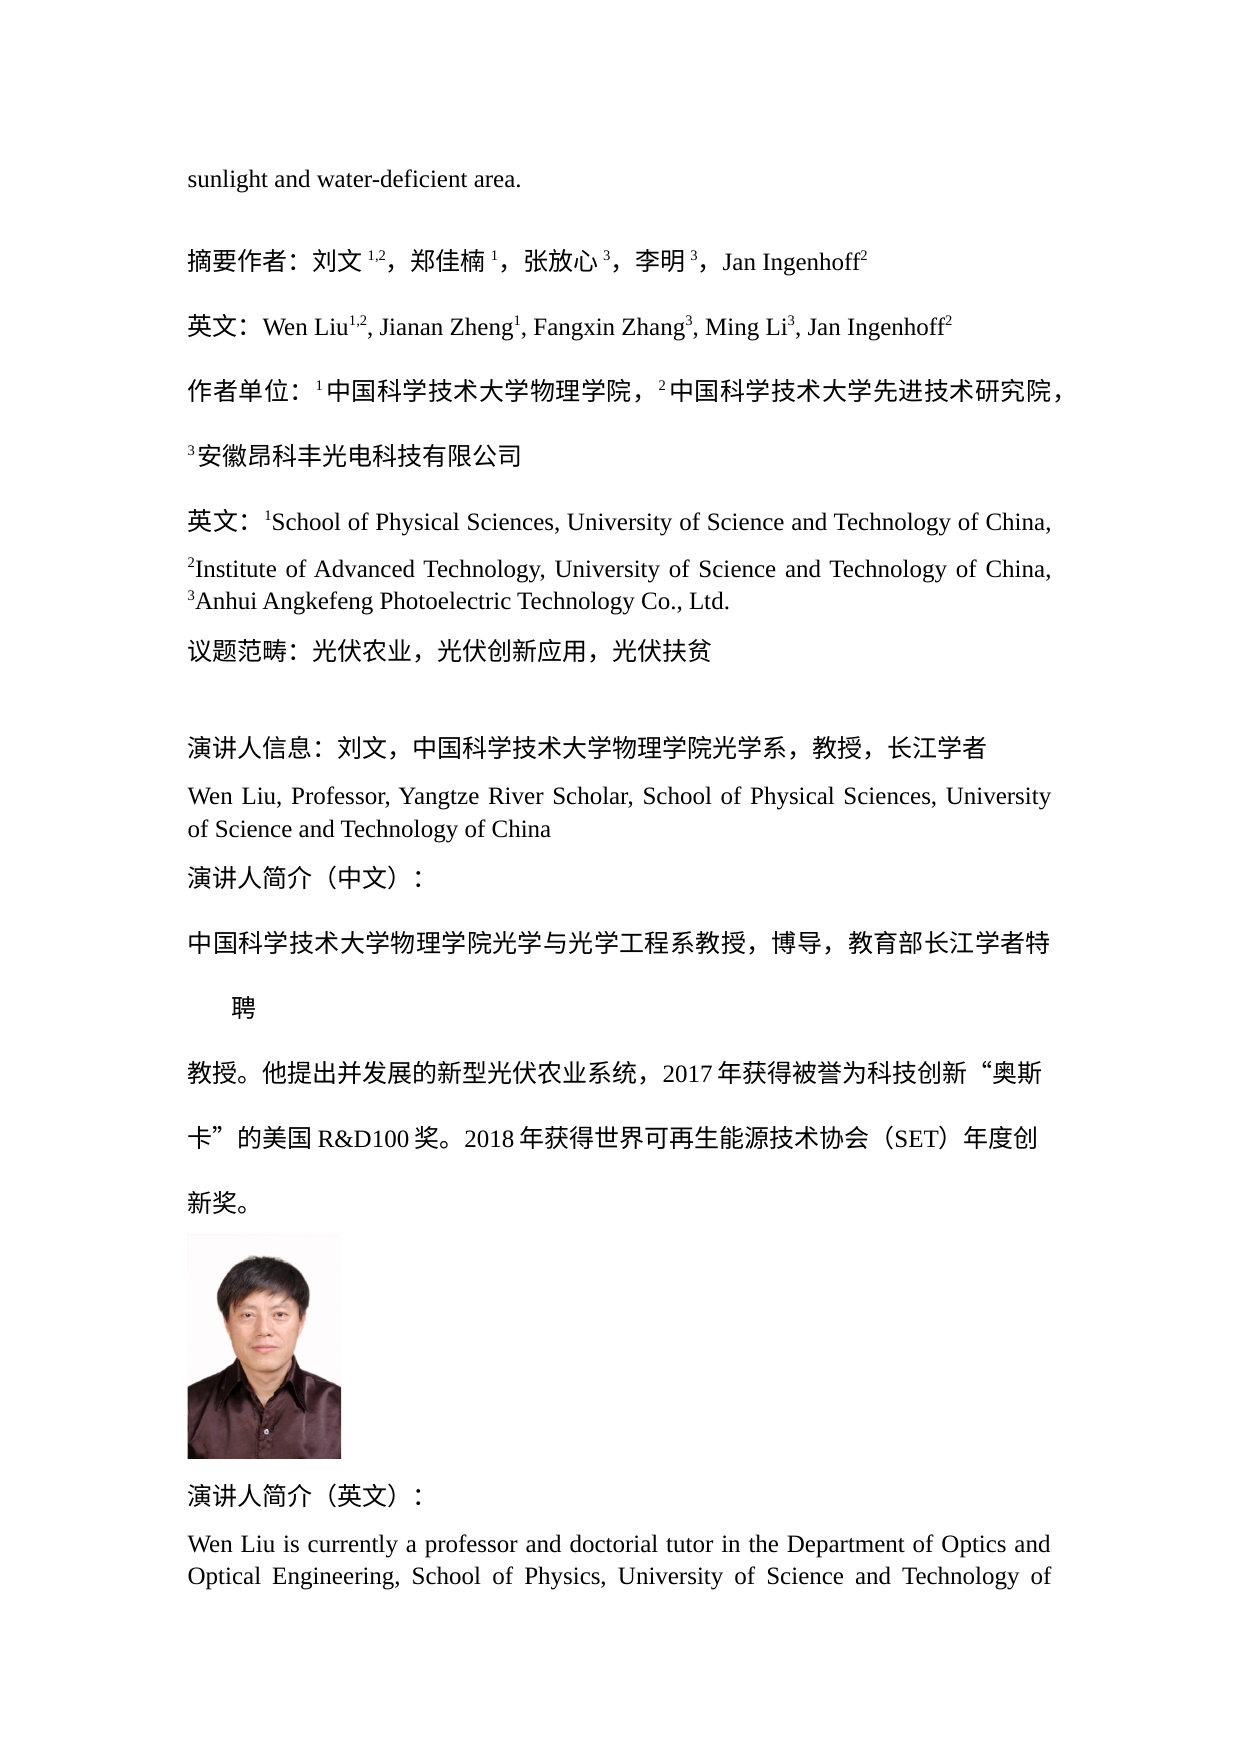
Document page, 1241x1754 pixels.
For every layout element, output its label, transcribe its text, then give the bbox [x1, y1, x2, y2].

text 议题范畴：光伏农业，光伏创新应用，光伏扶贫 [187, 617, 1053, 682]
text 教授。他提出并发展的新型光伏农业系统，2017年获得被誉为科技创新“奥斯 [187, 1039, 1053, 1104]
text 新奖。 [187, 1169, 1053, 1234]
text 摘要作者：刘文1,2，郑佳楠1，张放心3，李明3，Jan Ingenhoff2 [187, 227, 1053, 292]
text 中国科学技术大学物理学院光学与光学工程系教授，博导，教育部长江学者特聘 [187, 909, 1053, 1039]
text 作者单位：1中国科学技术大学物理学院，2中国科学技术大学先进技术研究院，3安徽昂科丰光电科技有限公司 [187, 357, 1053, 487]
text 演讲人信息：刘文，中国科学技术大学物理学院光学系，教授，长江学者 [187, 714, 1053, 779]
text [187, 1527, 1053, 1592]
text Wen Liu, Professor, Yangtze River Scholar, School of Physical Sciences, University of Science and Technology of China [187, 779, 1053, 844]
text 英文：Wen Liu1,2, Jianan Zheng1, Fangxin Zhang3, Ming Li3, Jan Ingenhoff2 [187, 292, 1053, 357]
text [187, 162, 1053, 194]
text 演讲人简介（英文）： [187, 1462, 1053, 1527]
picture [187, 1234, 342, 1459]
text 卡”的美国R&D100奖。2018年获得世界可再生能源技术协会（SET）年度创 [187, 1104, 1053, 1169]
text 演讲人简介（中文）： [187, 844, 1053, 909]
text 英文：1School of Physical Sciences, University of Science and Technology of China, 2Institute of Advanced Technology, University of Science and Technology of China, 3Anhui Angkefeng Photoelectric Technology Co., Ltd. [187, 487, 1053, 617]
